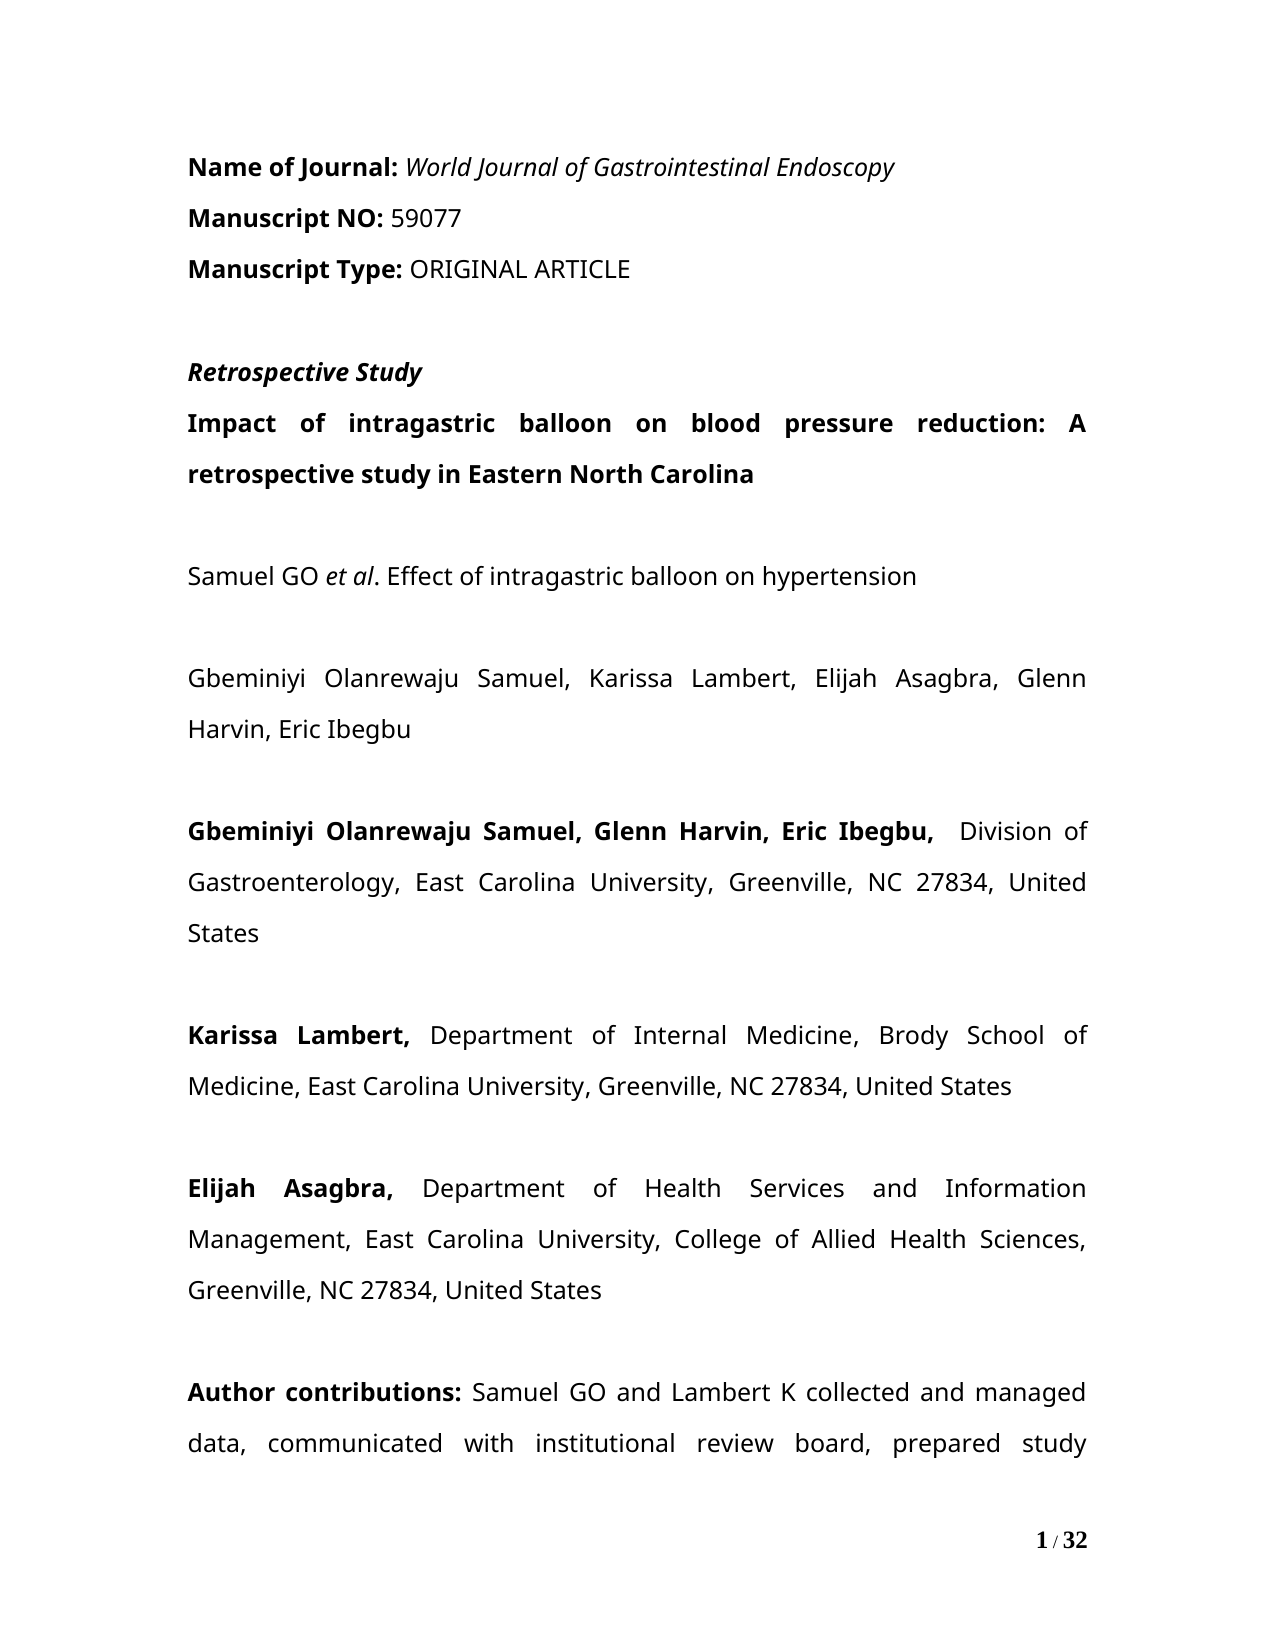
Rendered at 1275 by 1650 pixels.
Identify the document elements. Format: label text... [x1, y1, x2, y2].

text Gbeminiyi Olanrewaju Samuel, Karissa Lambert, Elijah Asagbra, Glenn Harvin, Eric Ibegbu [187, 660, 1087, 746]
text Gbeminiyi Olanrewaju Samuel, Glenn Harvin, Eric Ibegbu, Division of Gastroenterology, East Carolina University, Greenville, NC 27834, United States [187, 813, 1087, 950]
text Name of Journal: World Journal of Gastrointestinal Endoscopy [187, 150, 1087, 184]
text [187, 1375, 1087, 1460]
text Samuel GO et al. Effect of intragastric balloon on hypertension [187, 558, 1087, 592]
text Retrospective Study [187, 354, 1087, 388]
text Manuscript NO: 59077 [187, 201, 1087, 235]
text Elijah Asagbra, Department of Health Services and Information Management, East Carolina University, College of Allied Health Sciences, Greenville, NC 27834, United States [187, 1171, 1087, 1307]
text Karissa Lambert, Department of Internal Medicine, Brody School of Medicine, East Carolina University, Greenville, NC 27834, United States [187, 1018, 1087, 1103]
text Impact of intragastric balloon on blood pressure reduction: A retrospective study in Eastern North Carolina [187, 405, 1087, 490]
text Manuscript Type: ORIGINAL ARTICLE [187, 252, 1087, 286]
